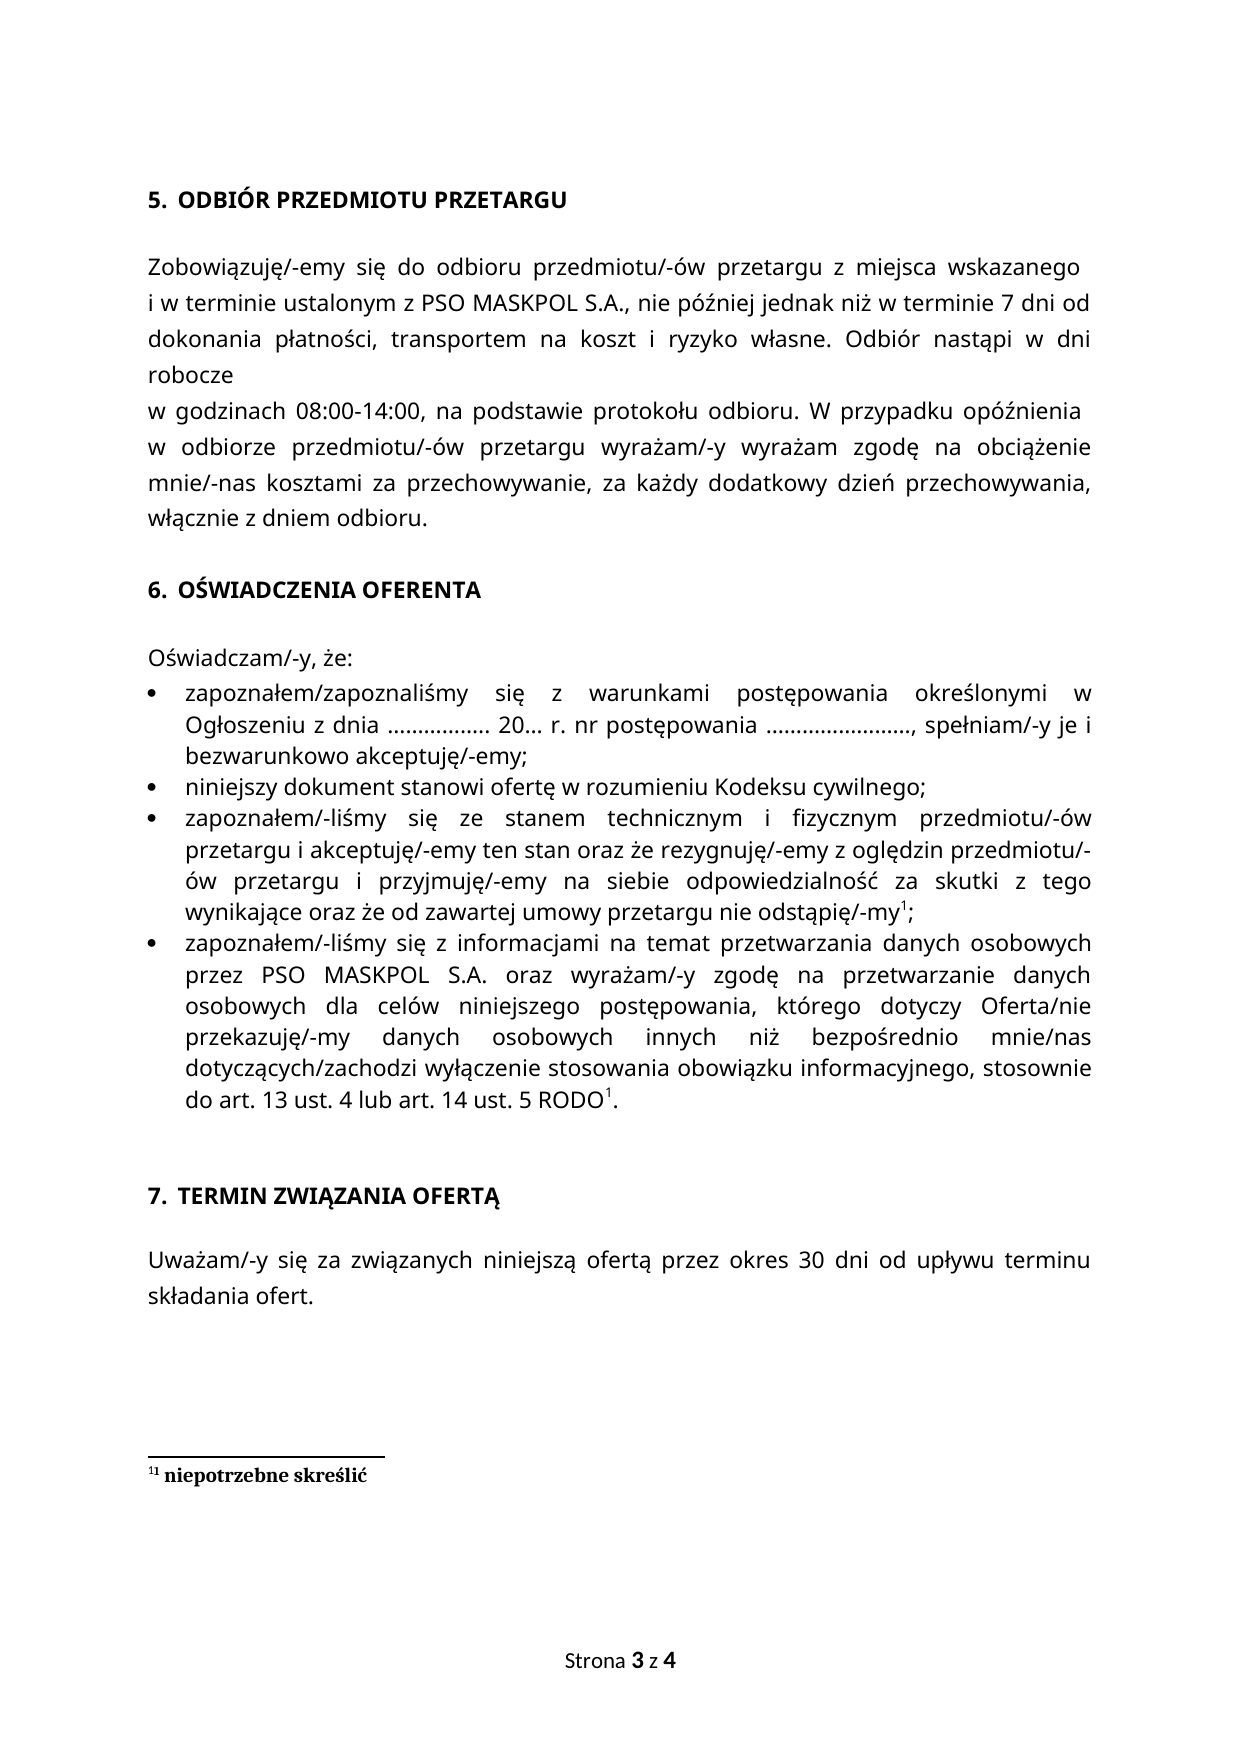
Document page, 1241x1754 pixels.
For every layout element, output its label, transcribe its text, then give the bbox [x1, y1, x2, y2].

list TERMIN ZWIĄZANIA OFERTĄ [148, 1180, 1092, 1211]
list zapoznałem/-liśmy się z informacjami na temat przetwarzania danych osobowych przez PSO MASKPOL S.A. oraz wyrażam/-y zgodę na przetwarzanie danych osobowych dla celów niniejszego postępowania, którego dotyczy Oferta/nie przekazuję/-my danych osobowych innych niż bezpośrednio mnie/nas dotyczących/zachodzi wyłączenie stosowania obowiązku informacyjnego, stosownie do art. 13 ust. 4 lub art. 14 ust. 5 RODO1. [148, 927, 1092, 1115]
text Uważam/-y się za związanych niniejszą ofertą przez okres 30 dni od upływu terminu składania ofert. [148, 1244, 1092, 1311]
text Oświadczam/-y, że: [148, 641, 1092, 673]
list zapoznałem/zapoznaliśmy się z warunkami postępowania określonymi w Ogłoszeniu z dnia …………….. 20… r. nr postępowania ……………………, spełniam/-y je i bezwarunkowo akceptuję/-emy; [148, 677, 1092, 771]
list niniejszy dokument stanowi ofertę w rozumieniu Kodeksu cywilnego; [148, 771, 1092, 802]
text Zobowiązuję/-emy się do odbioru przedmiotu/-ów przetargu z miejsca wskazanego i w terminie ustalonym z PSO MASKPOL S.A., nie później jednak niż w terminie 7 dni od dokonania płatności, transportem na koszt i ryzyko własne. Odbiór nastąpi w dni robocze w godzinach 08:00-14:00, na podstawie protokołu odbioru. W przypadku opóźnienia w odbiorze przedmiotu/-ów przetargu wyrażam/-y wyrażam zgodę na obciążenie mnie/-nas kosztami za przechowywanie, za każdy dodatkowy dzień przechowywania, włącznie z dniem odbioru. [148, 251, 1092, 534]
list zapoznałem/-liśmy się ze stanem technicznym i fizycznym przedmiotu/-ów przetargu i akceptuję/-emy ten stan oraz że rezygnuję/-emy z oględzin przedmiotu/-ów przetargu i przyjmuję/-emy na siebie odpowiedzialność za skutki z tego wynikające oraz że od zawartej umowy przetargu nie odstąpię/-my; [148, 802, 1092, 927]
list ODBIÓR PRZEDMIOTU PRZETARGU [148, 184, 1092, 215]
list OŚWIADCZENIA OFERENTA [148, 574, 1092, 606]
